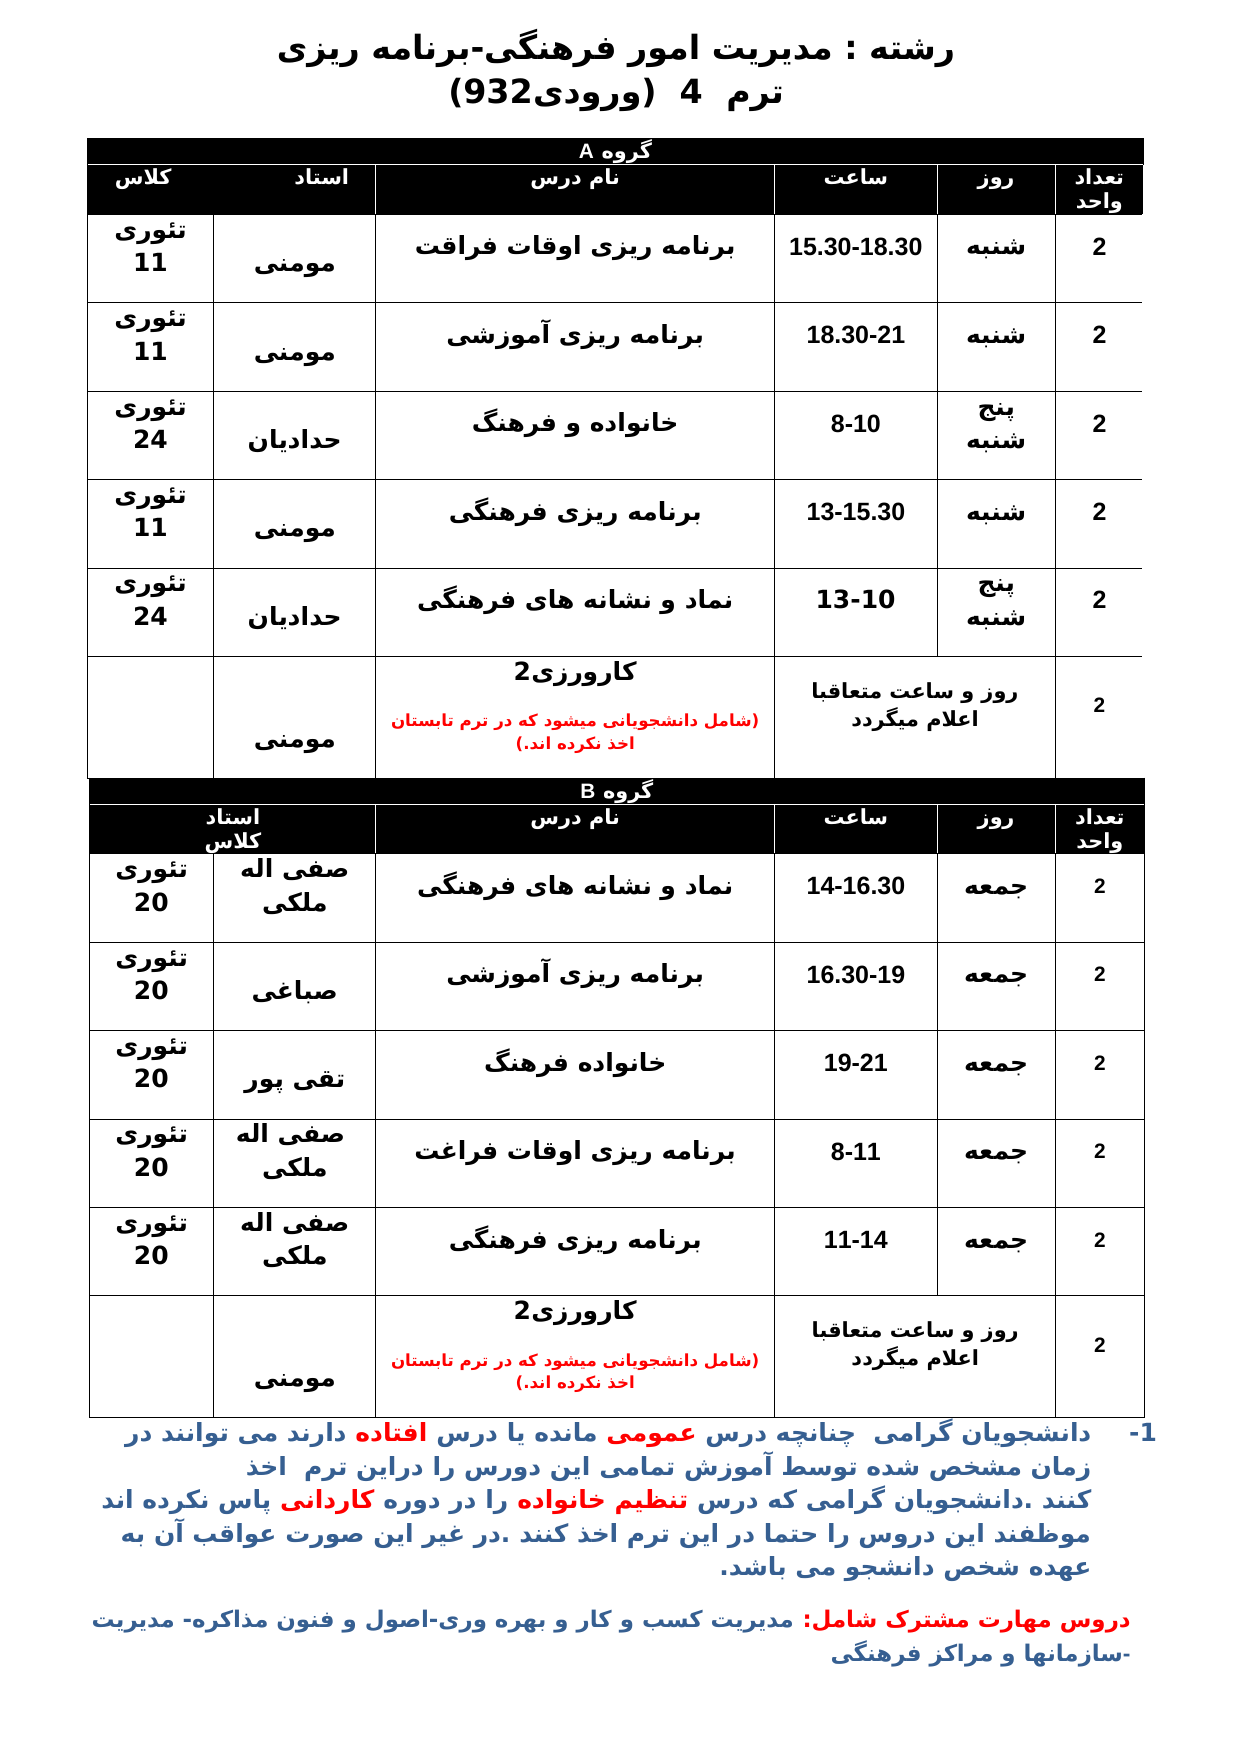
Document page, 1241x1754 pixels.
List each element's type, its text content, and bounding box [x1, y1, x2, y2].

table_cell 2 [1056, 656, 1143, 778]
table_cell 14-16.30 [775, 854, 937, 942]
table_cell حدادیان [214, 569, 375, 656]
table_cell مومنی [214, 480, 375, 567]
table_cell ساعت [775, 165, 937, 214]
table_cell نام درس [376, 805, 774, 853]
table_cell جمعه [938, 1031, 1055, 1118]
table_cell 2 [1056, 1120, 1144, 1207]
table_cell صفی اله ملکی [214, 854, 375, 942]
table_cell تئوری 20 [90, 943, 213, 1030]
table_cell برنامه ریزی فرهنگی [376, 480, 774, 567]
table_cell استاد کلاس [88, 165, 375, 214]
table_cell نماد و نشانه های فرهنگی [376, 569, 774, 656]
table_cell جمعه [938, 1120, 1055, 1207]
table_cell تئوری 11 [88, 480, 213, 567]
table_cell 8-10 [775, 392, 937, 479]
table_cell صفی اله ملکی [214, 1120, 375, 1207]
table_cell روز و ساعت متعاقبا اعلام میگردد [775, 657, 1055, 778]
table_cell پنج شنبه [938, 569, 1055, 656]
table_cell استاد کلاس [90, 805, 375, 853]
table_cell تئوری 20 [90, 1031, 213, 1118]
table_cell تعداد واحد [1056, 165, 1143, 214]
table_cell تعداد واحد [1056, 805, 1144, 853]
table_cell روز [938, 805, 1055, 853]
table_cell کارورزی2 (شامل دانشجویانی میشود که در ترم تابستان اخذ نکرده اند.) [376, 1296, 774, 1417]
table_cell 2 [1056, 1296, 1144, 1417]
table_cell 2 [1056, 391, 1143, 479]
table_cell تئوری 11 [88, 215, 213, 302]
table_cell 19-21 [775, 1031, 937, 1118]
table_cell 16.30-19 [775, 943, 937, 1030]
table_cell 2 [1056, 1031, 1144, 1118]
table_cell روز و ساعت متعاقبا اعلام میگردد [775, 1296, 1055, 1417]
table_cell [88, 657, 213, 778]
table_cell 13-10 [775, 569, 937, 656]
table_cell روز [938, 165, 1055, 214]
text دروس مهارت مشترک شامل: مدیریت کسب و کار و بهره وری-اصول و فنون مذاکره- مدیریت سازمانها و مراکز فرهنگی- [66, 1607, 1130, 1666]
table_cell نماد و نشانه های فرهنگی [376, 854, 774, 942]
table_cell حدادیان [214, 392, 375, 479]
table_cell جمعه [938, 943, 1055, 1030]
table_header گروه A [88, 139, 1143, 164]
table_cell 11-14 [775, 1208, 937, 1295]
table_cell پنج شنبه [938, 392, 1055, 479]
table_cell گروه B [90, 778, 1144, 804]
table_cell تئوری 24 [88, 569, 213, 656]
table_cell 2 [1056, 479, 1143, 567]
table_cell 8-11 [775, 1120, 937, 1207]
table_cell 2 [1056, 943, 1144, 1030]
table_cell برنامه ریزی فرهنگی [376, 1208, 774, 1295]
table_cell 18.30-21 [775, 303, 937, 391]
table_cell مومنی [214, 1296, 375, 1417]
text رشته : مدیریت امور فرهنگی-برنامه ریزی ترم 4 (ورودی932) [66, 28, 1166, 112]
table_cell برنامه ریزی اوقات فراقت [376, 215, 774, 302]
table_cell مومنی [214, 657, 375, 778]
table_cell 2 [1056, 1208, 1144, 1295]
table_cell تئوری 11 [88, 303, 213, 391]
table_cell شنبه [938, 303, 1055, 391]
list دانشجویان گرامی چنانچه درس عمومی مانده یا درس افتاده دارند می توانند در زمان مشخص شده توسط آموزش تمامی این دورس را دراین ترم اخذ کنند .دانشجویان گرامی که درس تنظیم خانواده را در دوره کاردانی پاس نکرده اند موظفند این دروس را حتما در این ترم اخذ کنند .در غیر این صورت عواقب آن به عهده شخص دانشجو می باشد. [66, 1418, 1129, 1581]
table_cell 13-15.30 [775, 480, 937, 567]
table_cell خانواده و فرهنگ [376, 392, 774, 479]
table_cell 2 [1056, 302, 1143, 391]
table_cell 2 [1056, 854, 1144, 942]
table_cell خانواده فرهنگ [376, 1031, 774, 1118]
table_cell شنبه [938, 215, 1055, 302]
table_cell برنامه ریزی آموزشی [376, 303, 774, 391]
table_cell صفی اله ملکی [214, 1208, 375, 1295]
table_cell تئوری 20 [90, 1208, 213, 1295]
table_cell تقی پور [214, 1031, 375, 1118]
table_cell مومنی [214, 215, 375, 302]
table_cell صباغی [214, 943, 375, 1030]
table_cell ساعت [775, 805, 937, 853]
table_cell جمعه [938, 854, 1055, 942]
table_cell برنامه ریزی آموزشی [376, 943, 774, 1030]
table_cell جمعه [938, 1208, 1055, 1295]
table_cell 2 [1056, 214, 1143, 302]
table_cell تئوری 20 [90, 1120, 213, 1207]
table_cell 2 [1056, 568, 1143, 656]
table_cell 15.30-18.30 [775, 215, 937, 302]
table_cell کارورزی2 (شامل دانشجویانی میشود که در ترم تابستان اخذ نکرده اند.) [376, 657, 774, 778]
table_cell برنامه ریزی اوقات فراغت [376, 1120, 774, 1207]
table_cell [90, 1296, 213, 1417]
table_cell تئوری 24 [88, 392, 213, 479]
table_cell شنبه [938, 480, 1055, 567]
table_cell مومنی [214, 303, 375, 391]
table_cell نام درس [376, 165, 774, 214]
table_cell تئوری 20 [90, 854, 213, 942]
